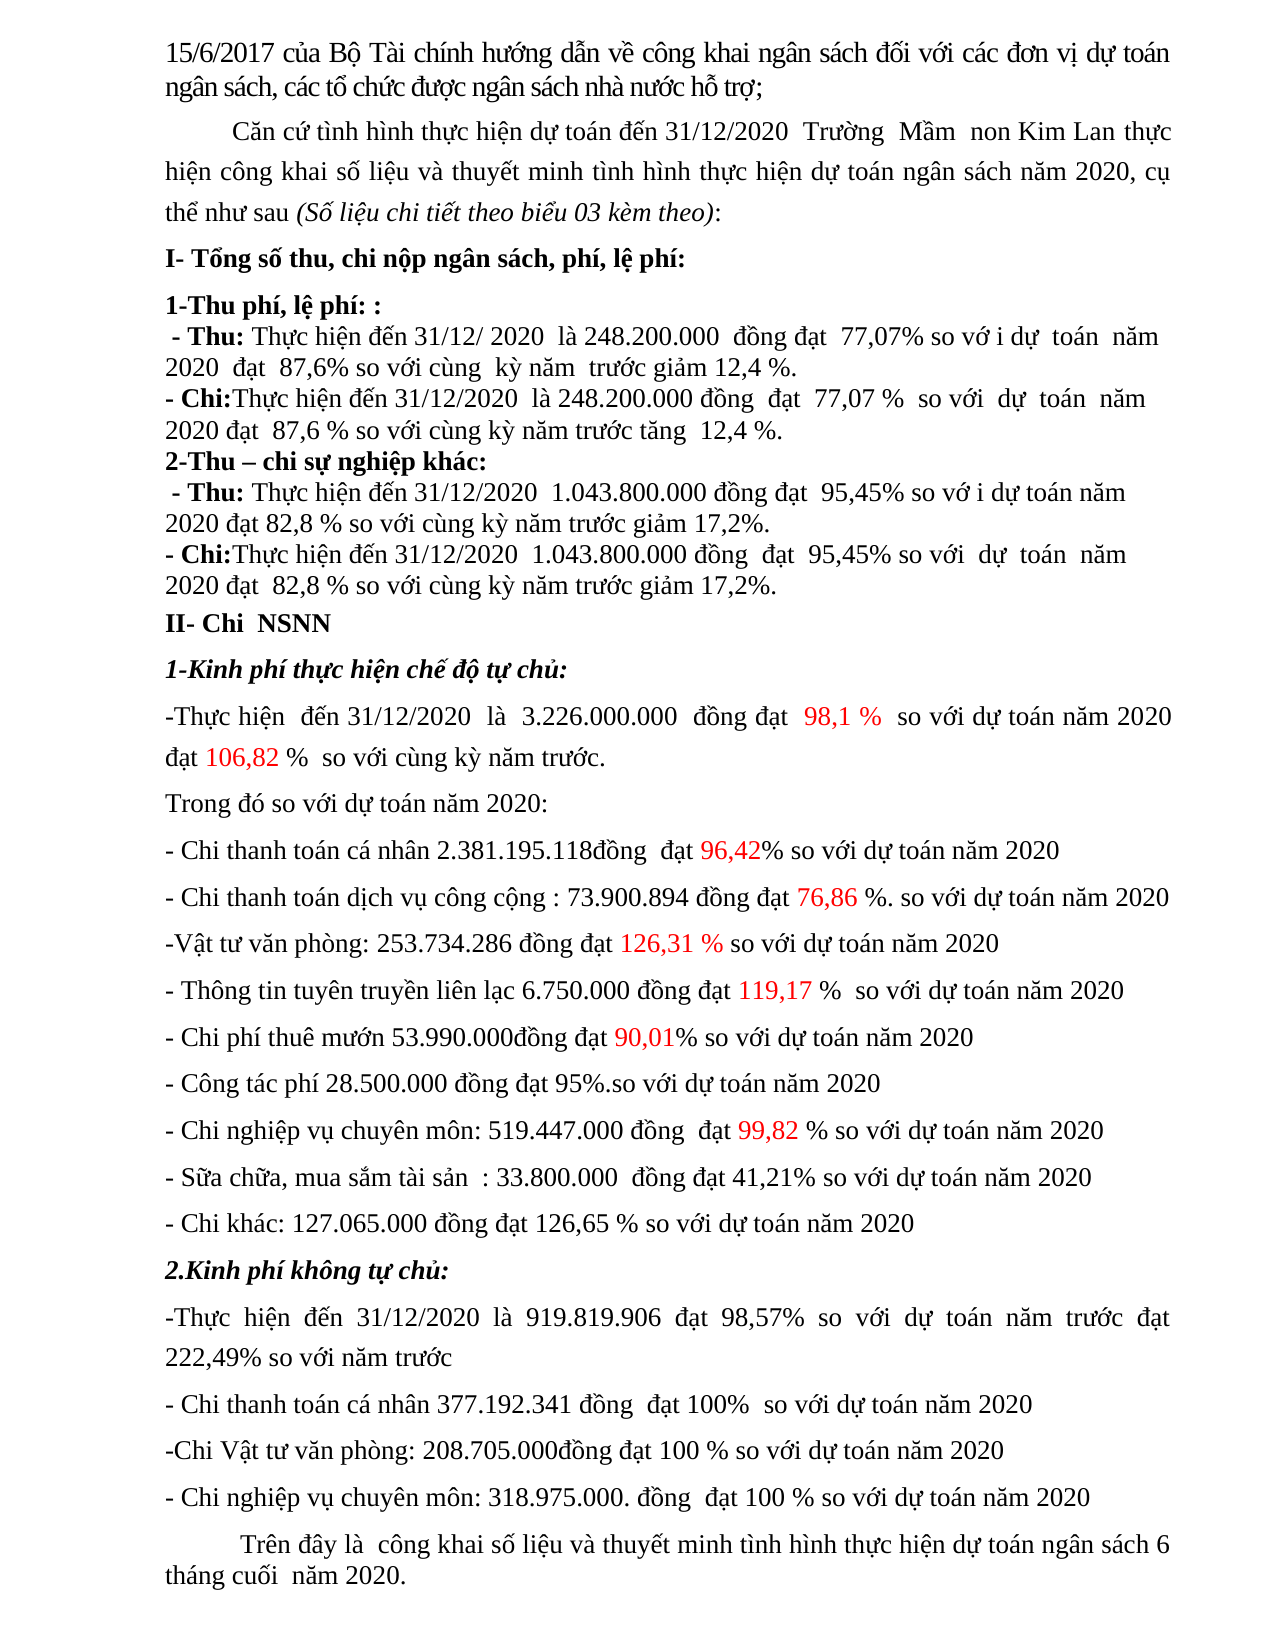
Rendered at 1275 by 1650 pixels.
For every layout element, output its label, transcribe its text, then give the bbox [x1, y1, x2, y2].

text Trên đây là công khai số liệu và thuyết minh tình hình thực hiện dự toán ngân sách 6 tháng cuối năm 2020. [165, 1528, 1172, 1590]
text Căn cứ tình hình thực hiện dự toán đến 31/12/2020 Trường Mầm non Kim Lan thực hiện công khai số liệu và thuyết minh tình hình thực hiện dự toán ngân sách năm 2020, cụ thể như sau (Số liệu chi tiết theo biểu 03 kèm theo): [165, 115, 1172, 227]
list 1-Thu phí, lệ phí: : [165, 289, 1172, 320]
text - Chi nghiệp vụ chuyên môn: 519.447.000 đồng đạt 99,82 % so với dự toán năm 2020 [165, 1114, 1172, 1145]
text -Thực hiện đến 31/12/2020 là 3.226.000.000 đồng đạt 98,1 % so với dự toán năm 2020 đạt 106,82 % so với cùng kỳ năm trước. [165, 700, 1172, 772]
text - Chi thanh toán cá nhân 2.381.195.118đồng đạt 96,42% so với dự toán năm 2020 [165, 834, 1172, 865]
text II- Chi NSNN [165, 607, 1172, 638]
list - Chi:Thực hiện đến 31/12/2020 là 248.200.000 đồng đạt 77,07 % so với dự toán năm 2020 đạt 87,6 % so với cùng kỳ năm trước tăng 12,4 %. [165, 383, 1172, 445]
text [165, 35, 1172, 102]
list - Chi:Thực hiện đến 31/12/2020 1.043.800.000 đồng đạt 95,45% so với dự toán năm 2020 đạt 82,8 % so với cùng kỳ năm trước giảm 17,2%. [165, 538, 1172, 601]
text - Chi thanh toán cá nhân 377.192.341 đồng đạt 100% so với dự toán năm 2020 [165, 1388, 1172, 1419]
text -Thực hiện đến 31/12/2020 là 919.819.906 đạt 98,57% so với dự toán năm trước đạt 222,49% so với năm trước [165, 1301, 1172, 1372]
text I- Tổng số thu, chi nộp ngân sách, phí, lệ phí: [165, 242, 1172, 274]
text - Thông tin tuyên truyền liên lạc 6.750.000 đồng đạt 119,17 % so với dự toán năm 2020 [165, 974, 1172, 1005]
text - Chi phí thuê mướn 53.990.000đồng đạt 90,01% so với dự toán năm 2020 [165, 1021, 1172, 1052]
text -Vật tư văn phòng: 253.734.286 đồng đạt 126,31 % so với dự toán năm 2020 [165, 927, 1172, 958]
text - Chi thanh toán dịch vụ công cộng : 73.900.894 đồng đạt 76,86 %. so với dự toán năm 2020 [165, 881, 1172, 912]
text - Chi nghiệp vụ chuyên môn: 318.975.000. đồng đạt 100 % so với dự toán năm 2020 [165, 1481, 1172, 1512]
text - Công tác phí 28.500.000 đồng đạt 95%.so với dự toán năm 2020 [165, 1067, 1172, 1098]
text - Sữa chữa, mua sắm tài sản : 33.800.000 đồng đạt 41,21% so với dự toán năm 2020 [165, 1161, 1172, 1192]
list 2-Thu – chi sự nghiệp khác: [165, 445, 1172, 476]
text 1-Kinh phí thực hiện chế độ tự chủ: [165, 653, 1172, 685]
text 2.Kinh phí không tự chủ: [165, 1254, 1172, 1285]
list - Thu: Thực hiện đến 31/12/2020 1.043.800.000 đồng đạt 95,45% so vớ i dự toán năm 2020 đạt 82,8 % so với cùng kỳ năm trước giảm 17,2%. [165, 476, 1172, 538]
text Trong đó so với dự toán năm 2020: [165, 787, 1172, 818]
list - Thu: Thực hiện đến 31/12/ 2020 là 248.200.000 đồng đạt 77,07% so vớ i dự toán năm 2020 đạt 87,6% so với cùng kỳ năm trước giảm 12,4 %. [165, 320, 1172, 383]
text - Chi khác: 127.065.000 đồng đạt 126,65 % so với dự toán năm 2020 [165, 1207, 1172, 1238]
text -Chi Vật tư văn phòng: 208.705.000đồng đạt 100 % so với dự toán năm 2020 [165, 1434, 1172, 1466]
